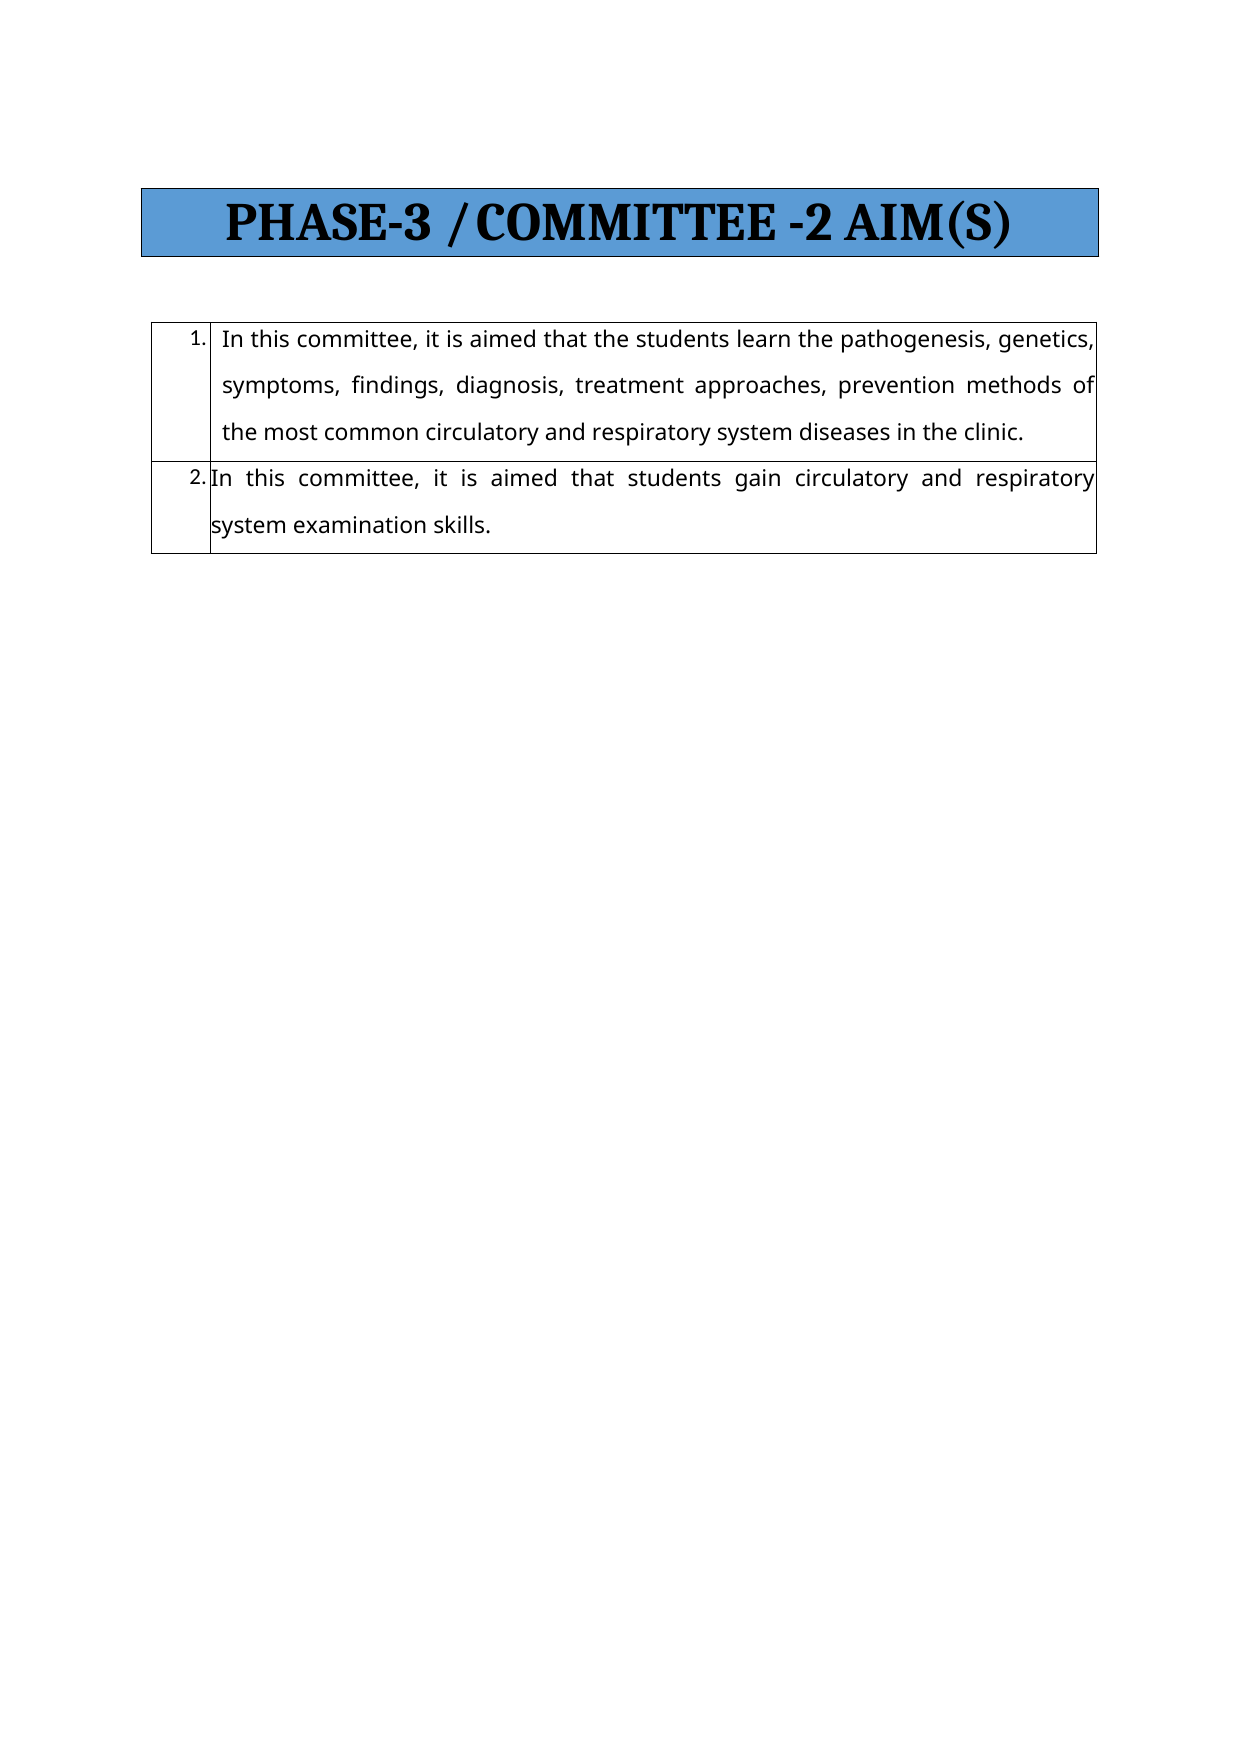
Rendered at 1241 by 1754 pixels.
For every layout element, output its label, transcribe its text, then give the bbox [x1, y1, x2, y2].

text PHASE-3 / COMMITTEE -2 AIM(S) [142, 189, 1098, 256]
table_cell In this committee, it is aimed that students gain circulatory and respiratory system examination skills. [211, 462, 1096, 553]
table_cell [152, 462, 210, 553]
table_header In this committee, it is aimed that the students learn the pathogenesis, genetics, symptoms, findings, diagnosis, treatment approaches, prevention methods of the most common circulatory and respiratory system diseases in the clinic. [211, 323, 1096, 461]
table_header [152, 323, 210, 461]
